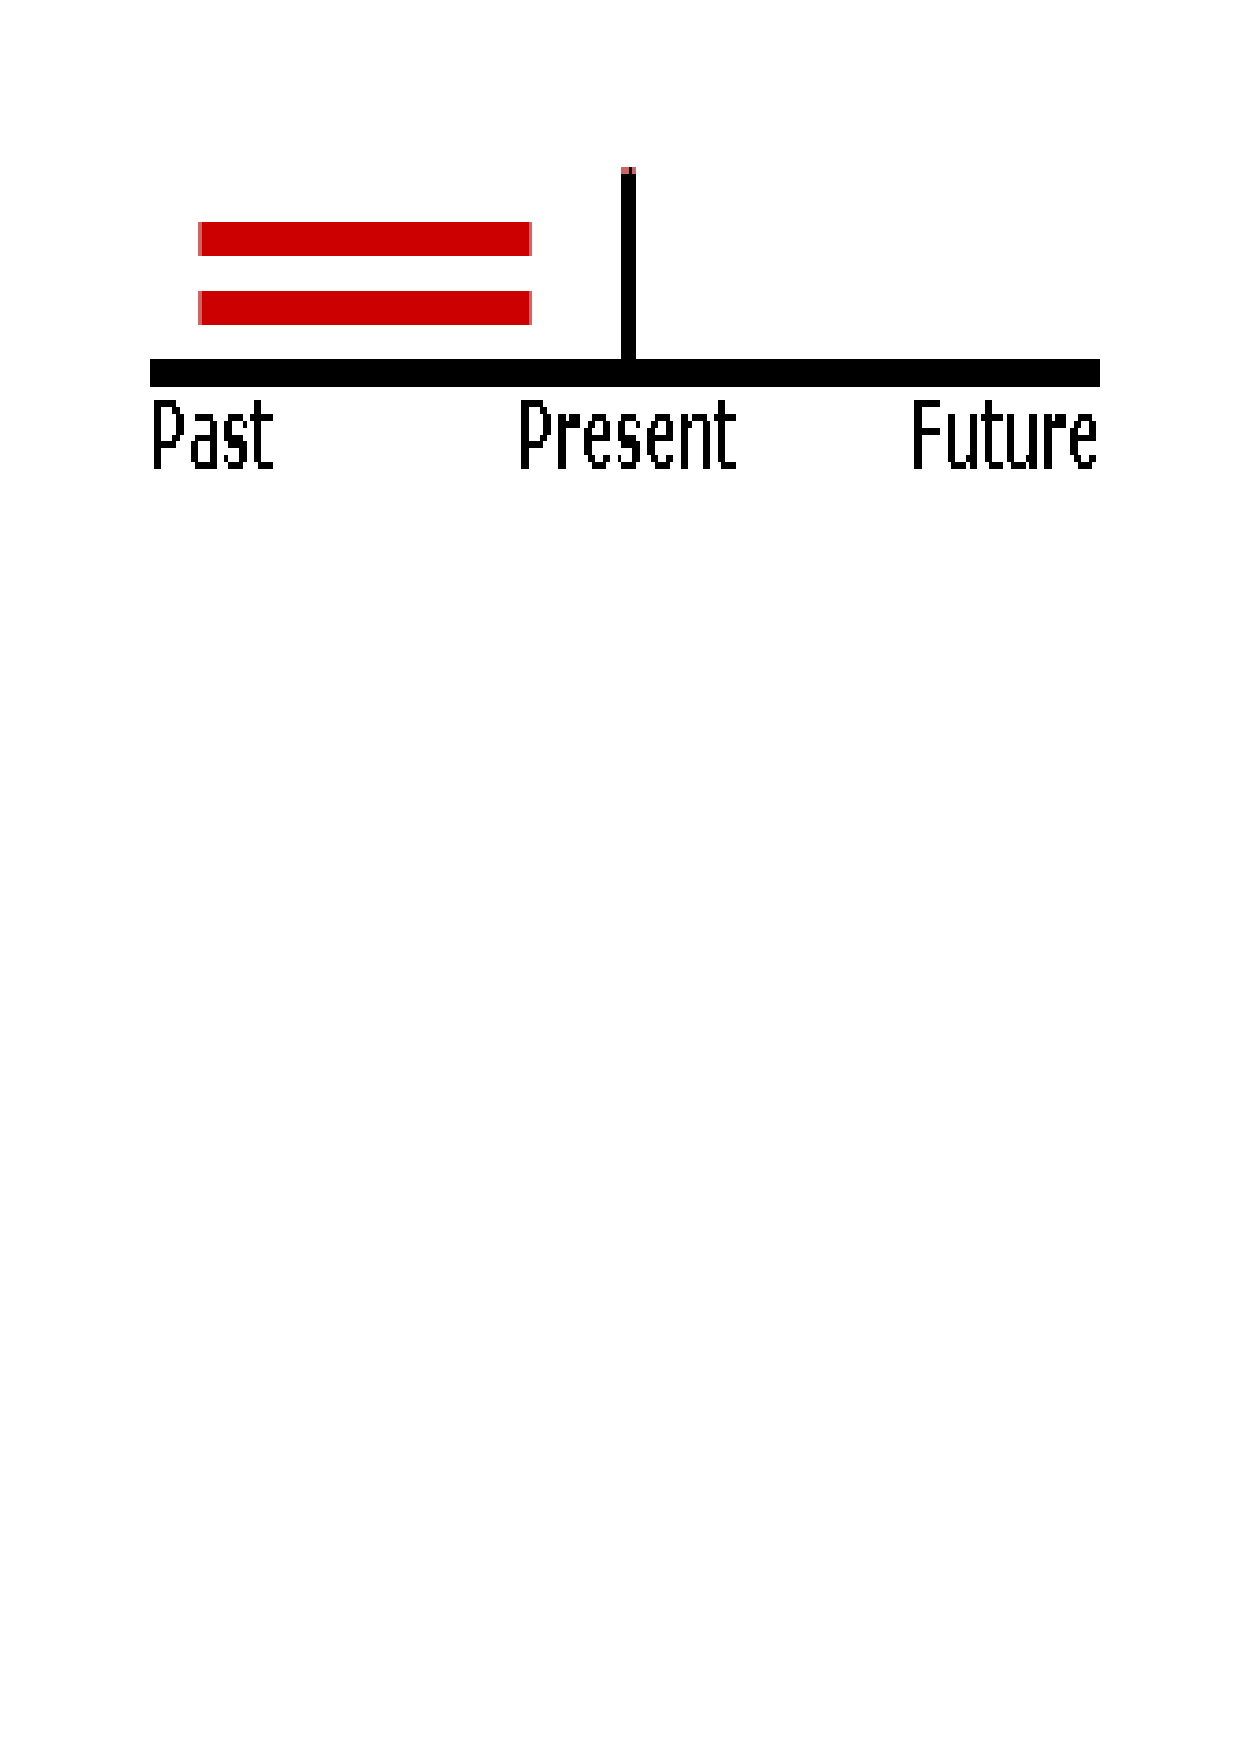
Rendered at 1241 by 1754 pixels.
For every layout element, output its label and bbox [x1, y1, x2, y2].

picture [147, 147, 1104, 490]
